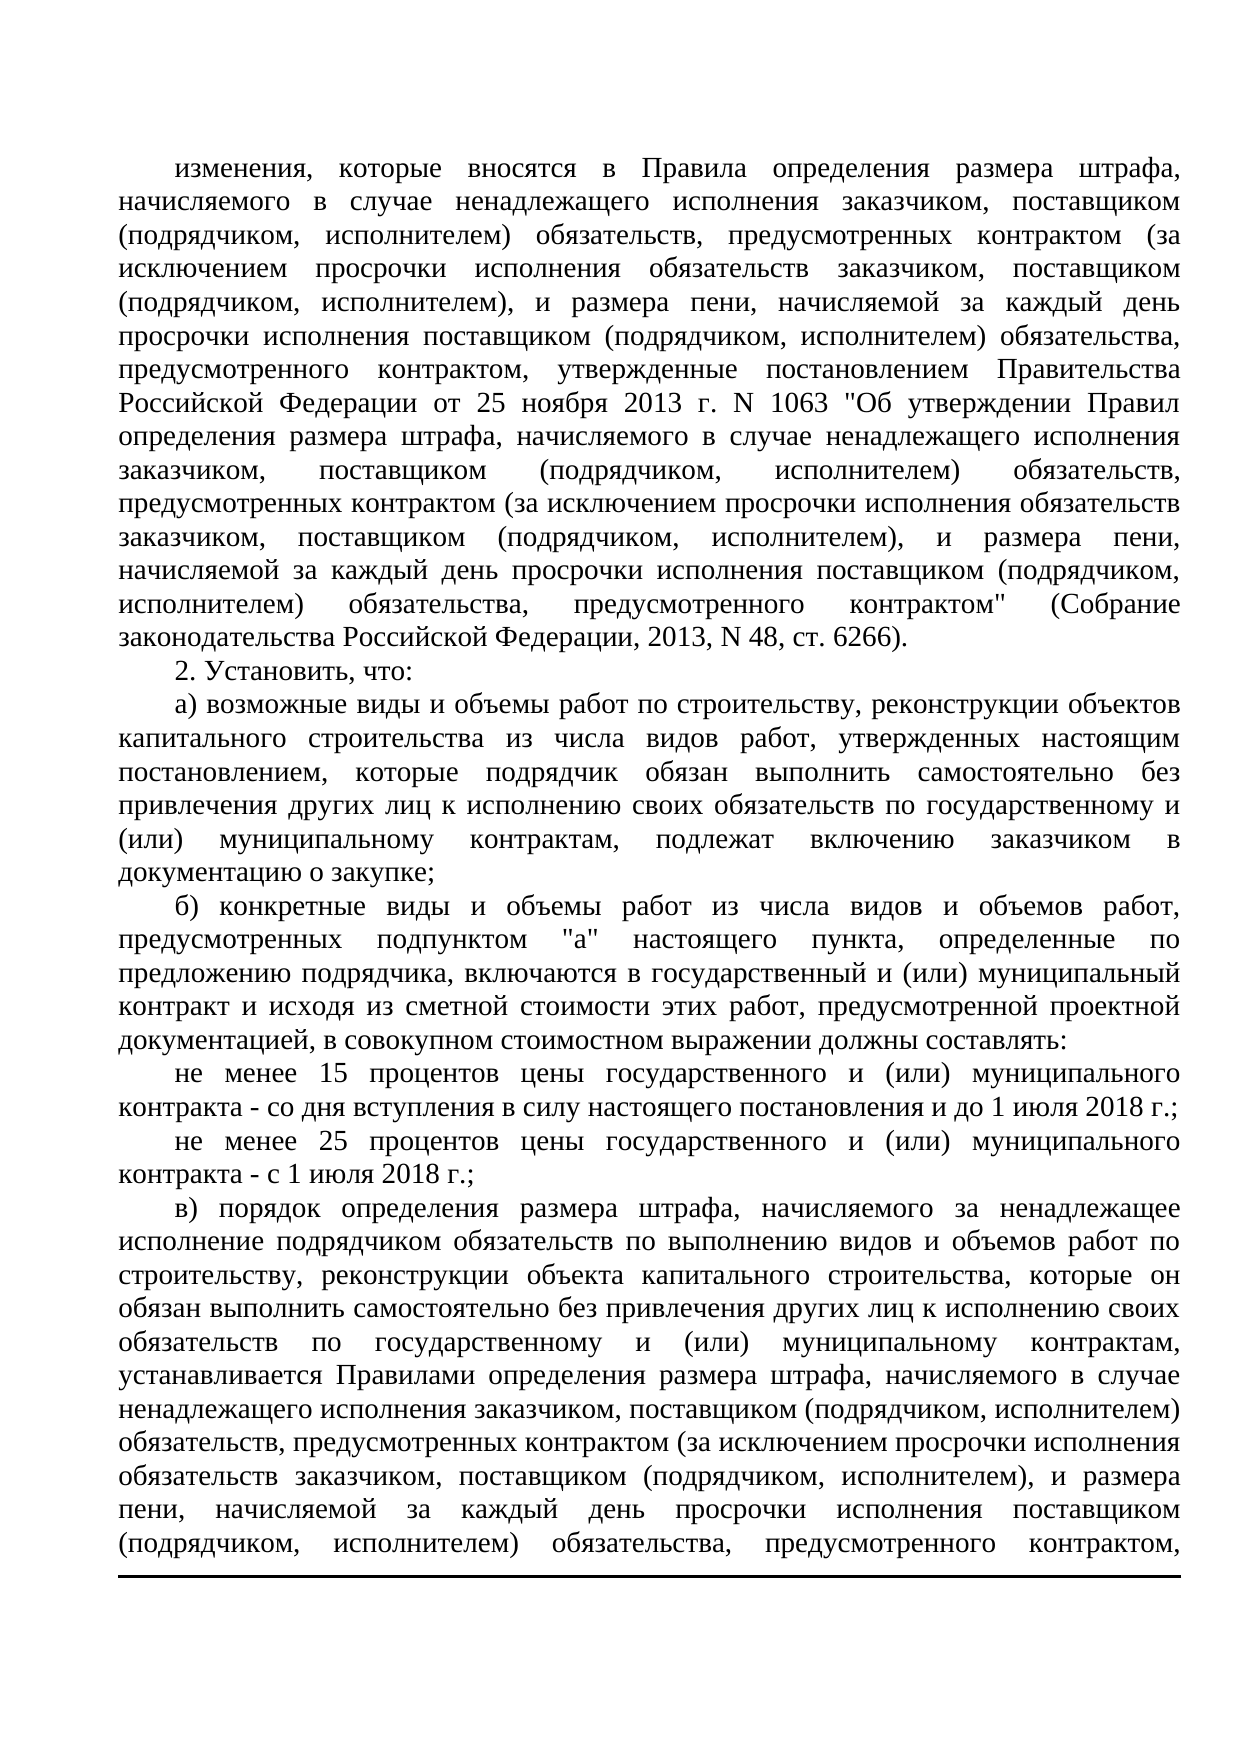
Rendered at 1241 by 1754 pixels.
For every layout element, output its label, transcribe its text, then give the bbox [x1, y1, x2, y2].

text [118, 1190, 1181, 1559]
text не менее 25 процентов цены государственного и (или) муниципального контракта - с 1 июля 2018 г.; [118, 1123, 1181, 1190]
text б) конкретные виды и объемы работ из числа видов и объемов работ, предусмотренных подпунктом "а" настоящего пункта, определенные по предложению подрядчика, включаются в государственный и (или) муниципальный контракт и исходя из сметной стоимости этих работ, предусмотренной проектной документацией, в совокупном стоимостном выражении должны составлять: [118, 888, 1181, 1056]
text изменения, которые вносятся в Правила определения размера штрафа, начисляемого в случае ненадлежащего исполнения заказчиком, поставщиком (подрядчиком, исполнителем) обязательств, предусмотренных контрактом (за исключением просрочки исполнения обязательств заказчиком, поставщиком (подрядчиком, исполнителем), и размера пени, начисляемой за каждый день просрочки исполнения поставщиком (подрядчиком, исполнителем) обязательства, предусмотренного контрактом, утвержденные постановлением Правительства Российской Федерации от 25 ноября 2013 г. N 1063 "Об утверждении Правил определения размера штрафа, начисляемого в случае ненадлежащего исполнения заказчиком, поставщиком (подрядчиком, исполнителем) обязательств, предусмотренных контрактом (за исключением просрочки исполнения обязательств заказчиком, поставщиком (подрядчиком, исполнителем), и размера пени, начисляемой за каждый день просрочки исполнения поставщиком (подрядчиком, исполнителем) обязательства, предусмотренного контрактом" (Собрание законодательства Российской Федерации, 2013, N 48, ст. 6266). [118, 150, 1181, 653]
text не менее 15 процентов цены государственного и (или) муниципального контракта - со дня вступления в силу настоящего постановления и до 1 июля 2018 г.; [118, 1056, 1181, 1123]
text а) возможные виды и объемы работ по строительству, реконструкции объектов капитального строительства из числа видов работ, утвержденных настоящим постановлением, которые подрядчик обязан выполнить самостоятельно без привлечения других лиц к исполнению своих обязательств по государственному и (или) муниципальному контрактам, подлежат включению заказчиком в документацию о закупке; [118, 687, 1181, 888]
text 2. Установить, что: [118, 653, 1181, 687]
